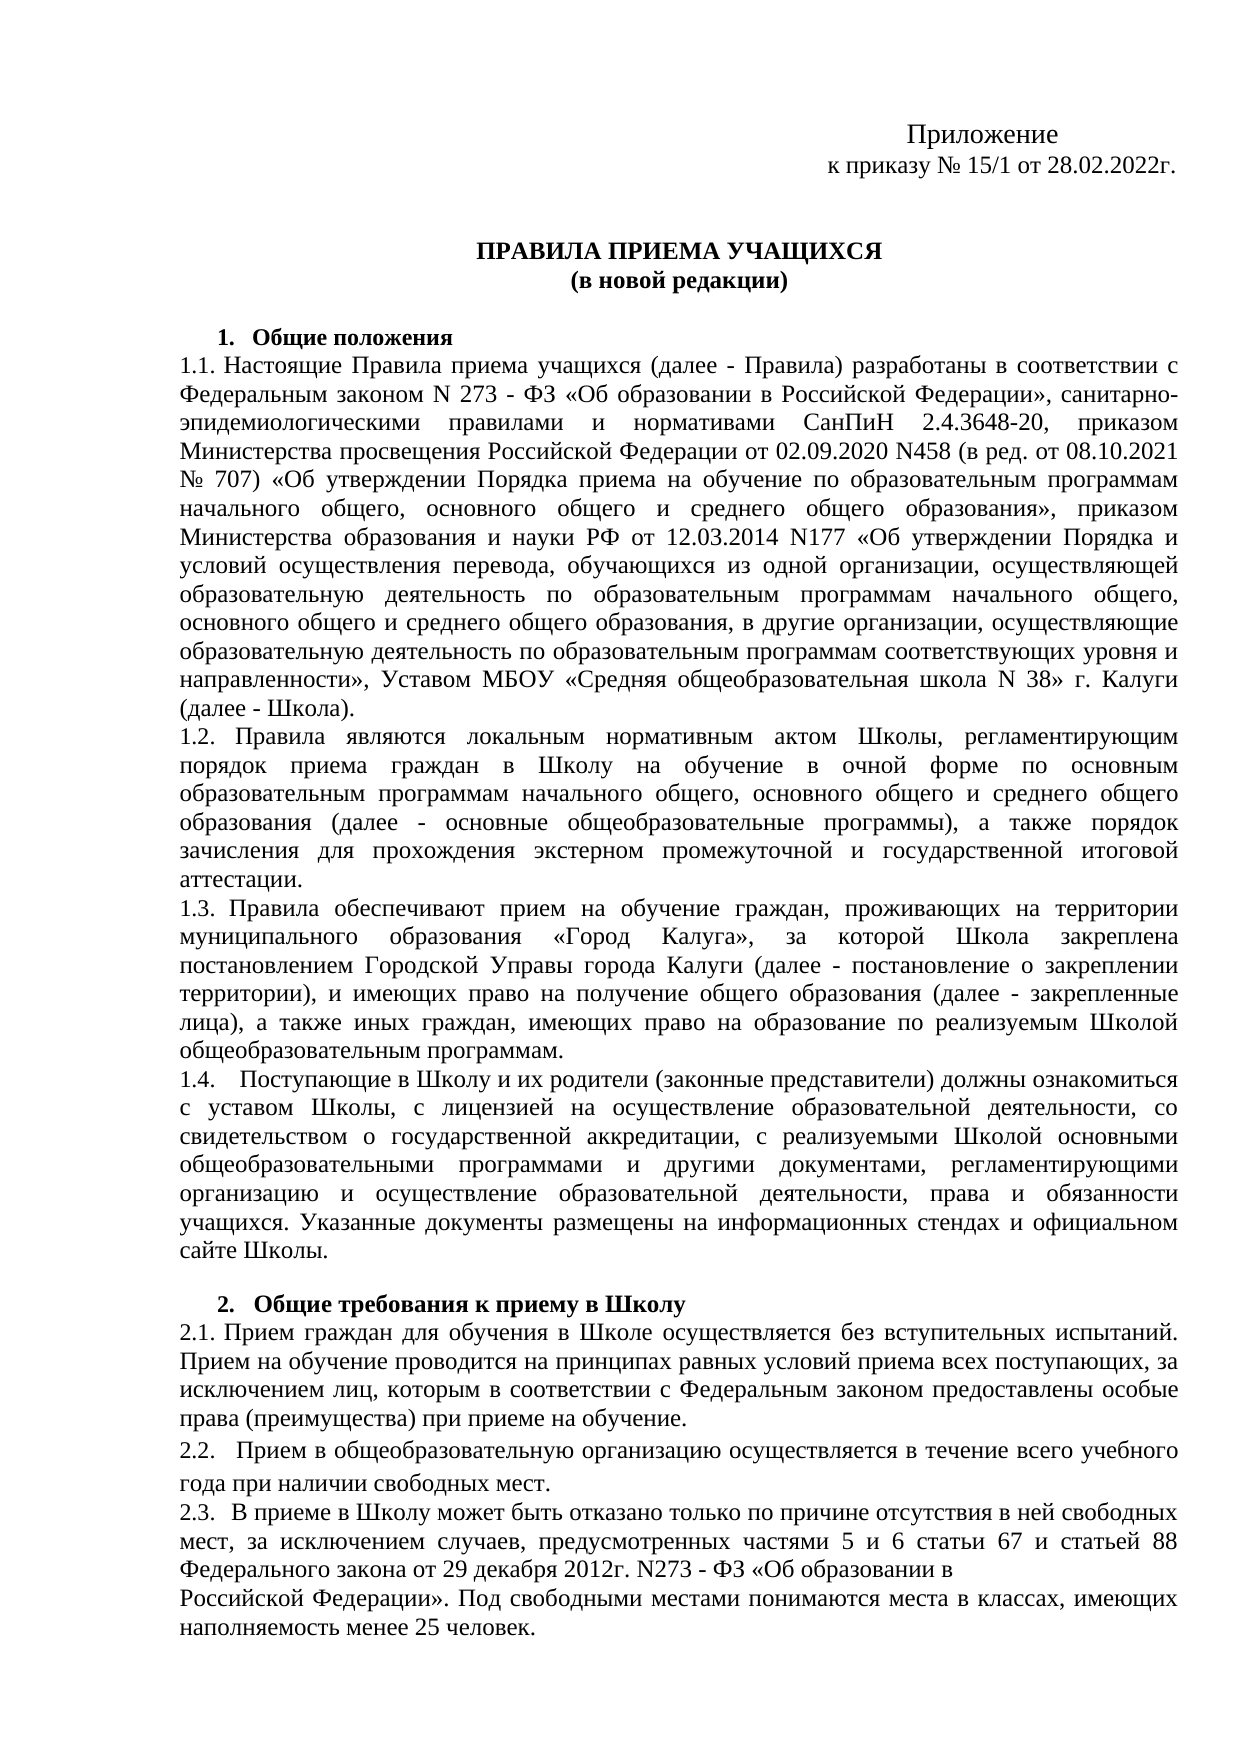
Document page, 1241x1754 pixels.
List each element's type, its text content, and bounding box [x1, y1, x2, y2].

text к приказу № 15/1 от 28.02.2022г. [177, 150, 1181, 178]
text (в новой редакции) [177, 265, 1181, 293]
list Прием граждан для обучения в Школе осуществляется без вступительных испытаний. Прием на обучение проводится на принципах равных условий приема всех поступающих, за исключением лиц, которым в соответствии с Федеральным законом предоставлены особые права (преимущества) при приеме на обучение. [179, 1318, 1179, 1432]
text Российской Федерации». Под свободными местами понимаются места в классах, имеющих наполняемость менее 25 человек. [179, 1583, 1179, 1641]
list Поступающие в Школу и их родители (законные представители) должны ознакомиться с уставом Школы, с лицензией на осуществление образовательной деятельности, со свидетельством о государственной аккредитации, с реализуемыми Школой основными общеобразовательными программами и другими документами, регламентирующими организацию и осуществление образовательной деятельности, права и обязанности учащихся. Указанные документы размещены на информационных стендах и официальном сайте Школы. [179, 1064, 1179, 1264]
list Общие требования к приему в Школу [217, 1289, 1181, 1318]
list Общие положения [217, 322, 1181, 351]
list Прием в общеобразовательную организацию осуществляется в течение всего учебного года при наличии свободных мест. [179, 1432, 1179, 1498]
text ПРАВИЛА ПРИЕМА УЧАЩИХСЯ [177, 236, 1181, 265]
list Правила являются локальным нормативным актом Школы, регламентирующим порядок приема граждан в Школу на обучение в очной форме по основным образовательным программам начального общего, основного общего и среднего общего образования (далее - основные общеобразовательные программы), а также порядок зачисления для прохождения экстерном промежуточной и государственной итоговой аттестации. [179, 722, 1179, 893]
list В приеме в Школу может быть отказано только по причине отсутствия в ней свободных мест, за исключением случаев, предусмотренных частями 5 и 6 статьи 67 и статьей 88 Федерального закона от 29 декабря 2012г. N273 - ФЗ «Об образовании в [179, 1498, 1179, 1583]
text Приложение [177, 117, 1181, 150]
list Настоящие Правила приема учащихся (далее - Правила) разработаны в соответствии с Федеральным законом N 273 - ФЗ «Об образовании в Российской Федерации», санитарно-эпидемиологическими правилами и нормативами СанПиН 2.4.3648-20, приказом Министерства просвещения Российской Федерации от 02.09.2020 N458 (в ред. от 08.10.2021 № 707) «Об утверждении Порядка приема на обучение по образовательным программам начального общего, основного общего и среднего общего образования», приказом Министерства образования и науки РФ от 12.03.2014 N177 «Об утверждении Порядка и условий осуществления перевода, обучающихся из одной организации, осуществляющей образовательную деятельность по образовательным программам начального общего, основного общего и среднего общего образования, в другие организации, осуществляющие образовательную деятельность по образовательным программам соответствующих уровня и направленности», Уставом МБОУ «Средняя общеобразовательная школа N 38» г. Калуги (далее - Школа). [179, 351, 1179, 722]
list Правила обеспечивают прием на обучение граждан, проживающих на территории муниципального образования «Город Калуга», за которой Школа закреплена постановлением Городской Управы города Калуги (далее - постановление о закреплении территории), и имеющих право на получение общего образования (далее - закрепленные лица), а также иных граждан, имеющих право на образование по реализуемым Школой общеобразовательным программам. [179, 893, 1179, 1064]
